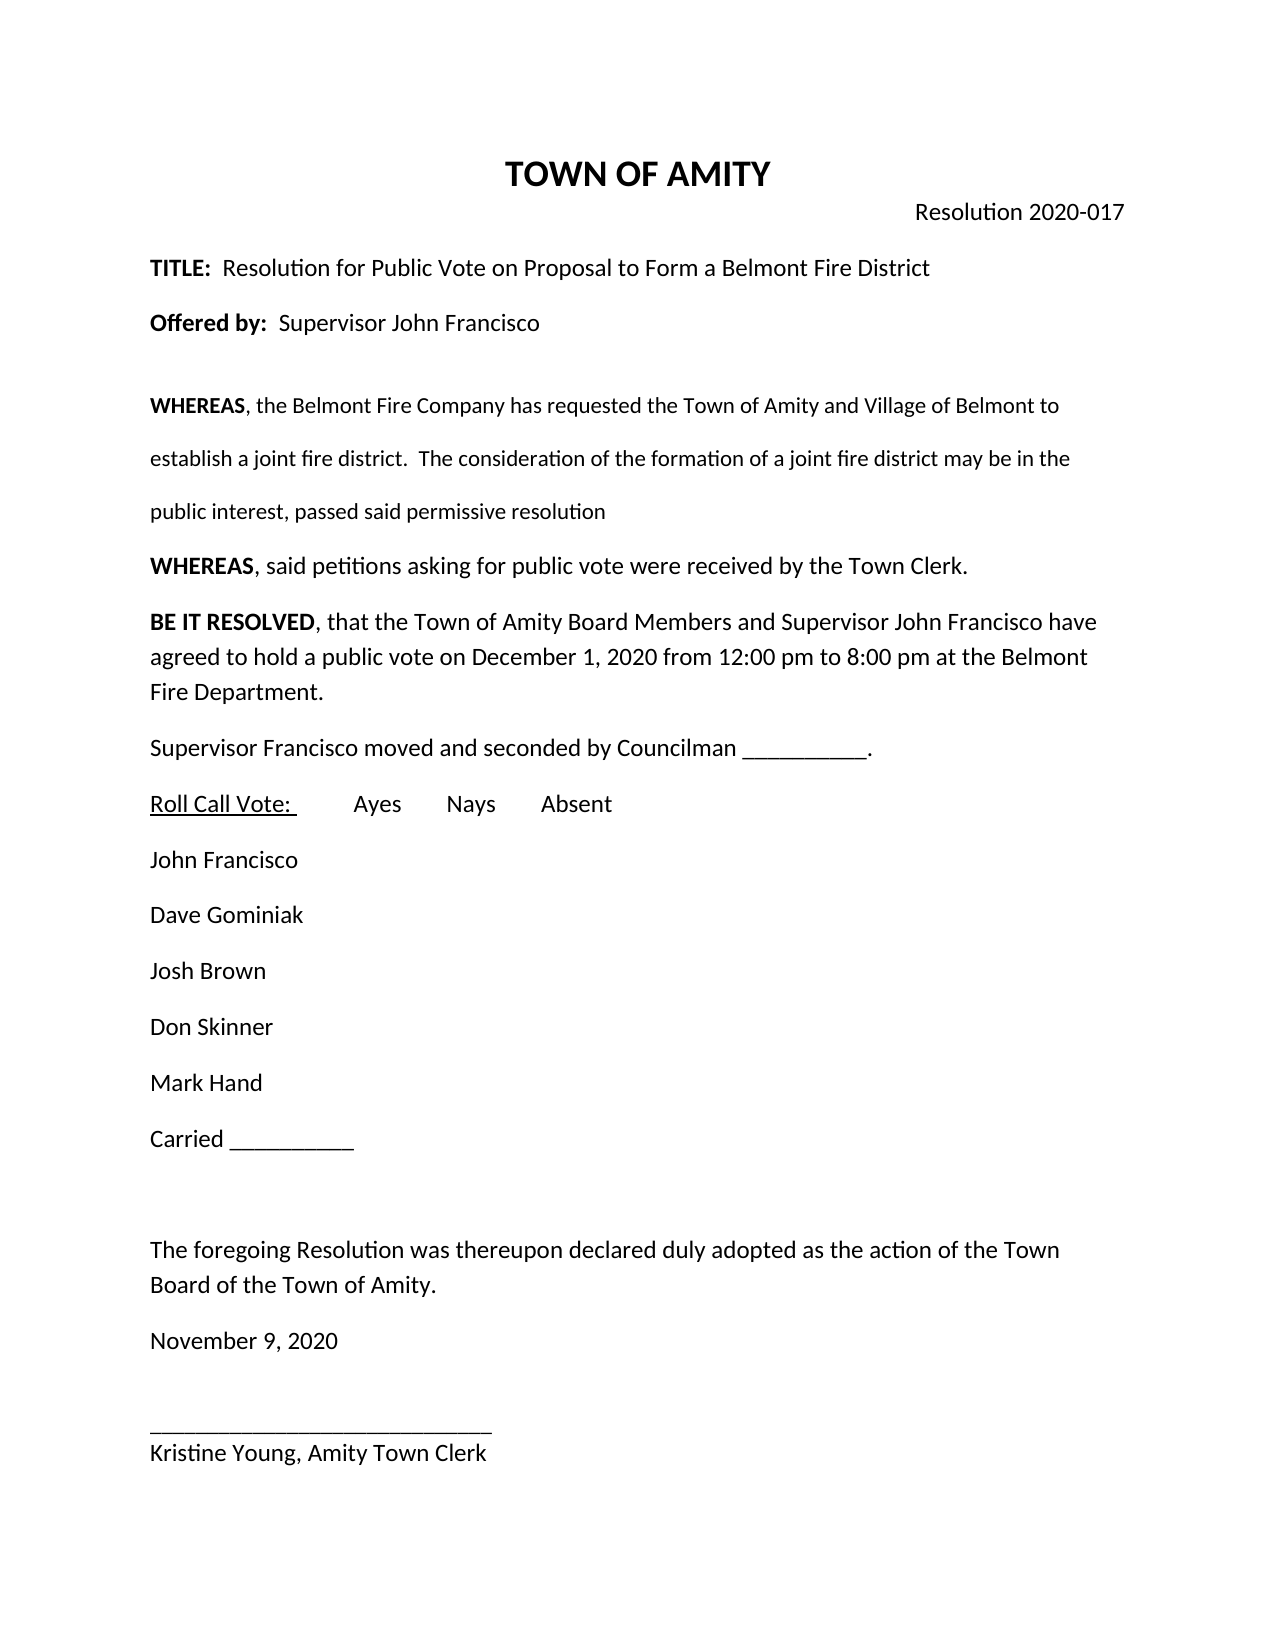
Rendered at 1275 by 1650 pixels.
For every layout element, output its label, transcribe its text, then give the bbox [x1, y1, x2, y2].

text BE IT RESOLVED, that the Town of Amity Board Members and Supervisor John Francisco have agreed to hold a public vote on December 1, 2020 from 12:00 pm to 8:00 pm at the Belmont Fire Department. [150, 606, 1125, 707]
text November 9, 2020 [150, 1325, 1125, 1356]
text establish a joint fire district. The consideration of the formation of a joint fire district may be in the [150, 444, 1125, 472]
text TITLE: Resolution for Public Vote on Proposal to Form a Belmont Fire District [150, 252, 1125, 282]
text The foregoing Resolution was thereupon declared duly adopted as the action of the Town Board of the Town of Amity. [150, 1234, 1125, 1300]
text ______________________________ [150, 1409, 1125, 1437]
text Roll Call Vote: Ayes Nays Absent [150, 788, 1125, 818]
text John Francisco [150, 844, 1125, 874]
text Josh Brown [150, 955, 1125, 986]
text Kristine Young, Amity Town Clerk [150, 1437, 1125, 1468]
text Resolution 2020-017 [150, 196, 1125, 226]
text Dave Gominiak [150, 899, 1125, 930]
text TOWN OF AMITY [150, 150, 1125, 196]
text Supervisor Francisco moved and seconded by Councilman __________. [150, 732, 1125, 763]
text Mark Hand [150, 1067, 1125, 1098]
text Carried __________ [150, 1123, 1125, 1153]
text WHEREAS, the Belmont Fire Company has requested the Town of Amity and Village of Belmont to [150, 391, 1125, 419]
text WHEREAS, said petitions asking for public vote were received by the Town Clerk. [150, 550, 1125, 581]
text public interest, passed said permissive resolution [150, 497, 1125, 525]
text Don Skinner [150, 1011, 1125, 1042]
text Offered by: Supervisor John Francisco [150, 307, 1125, 338]
